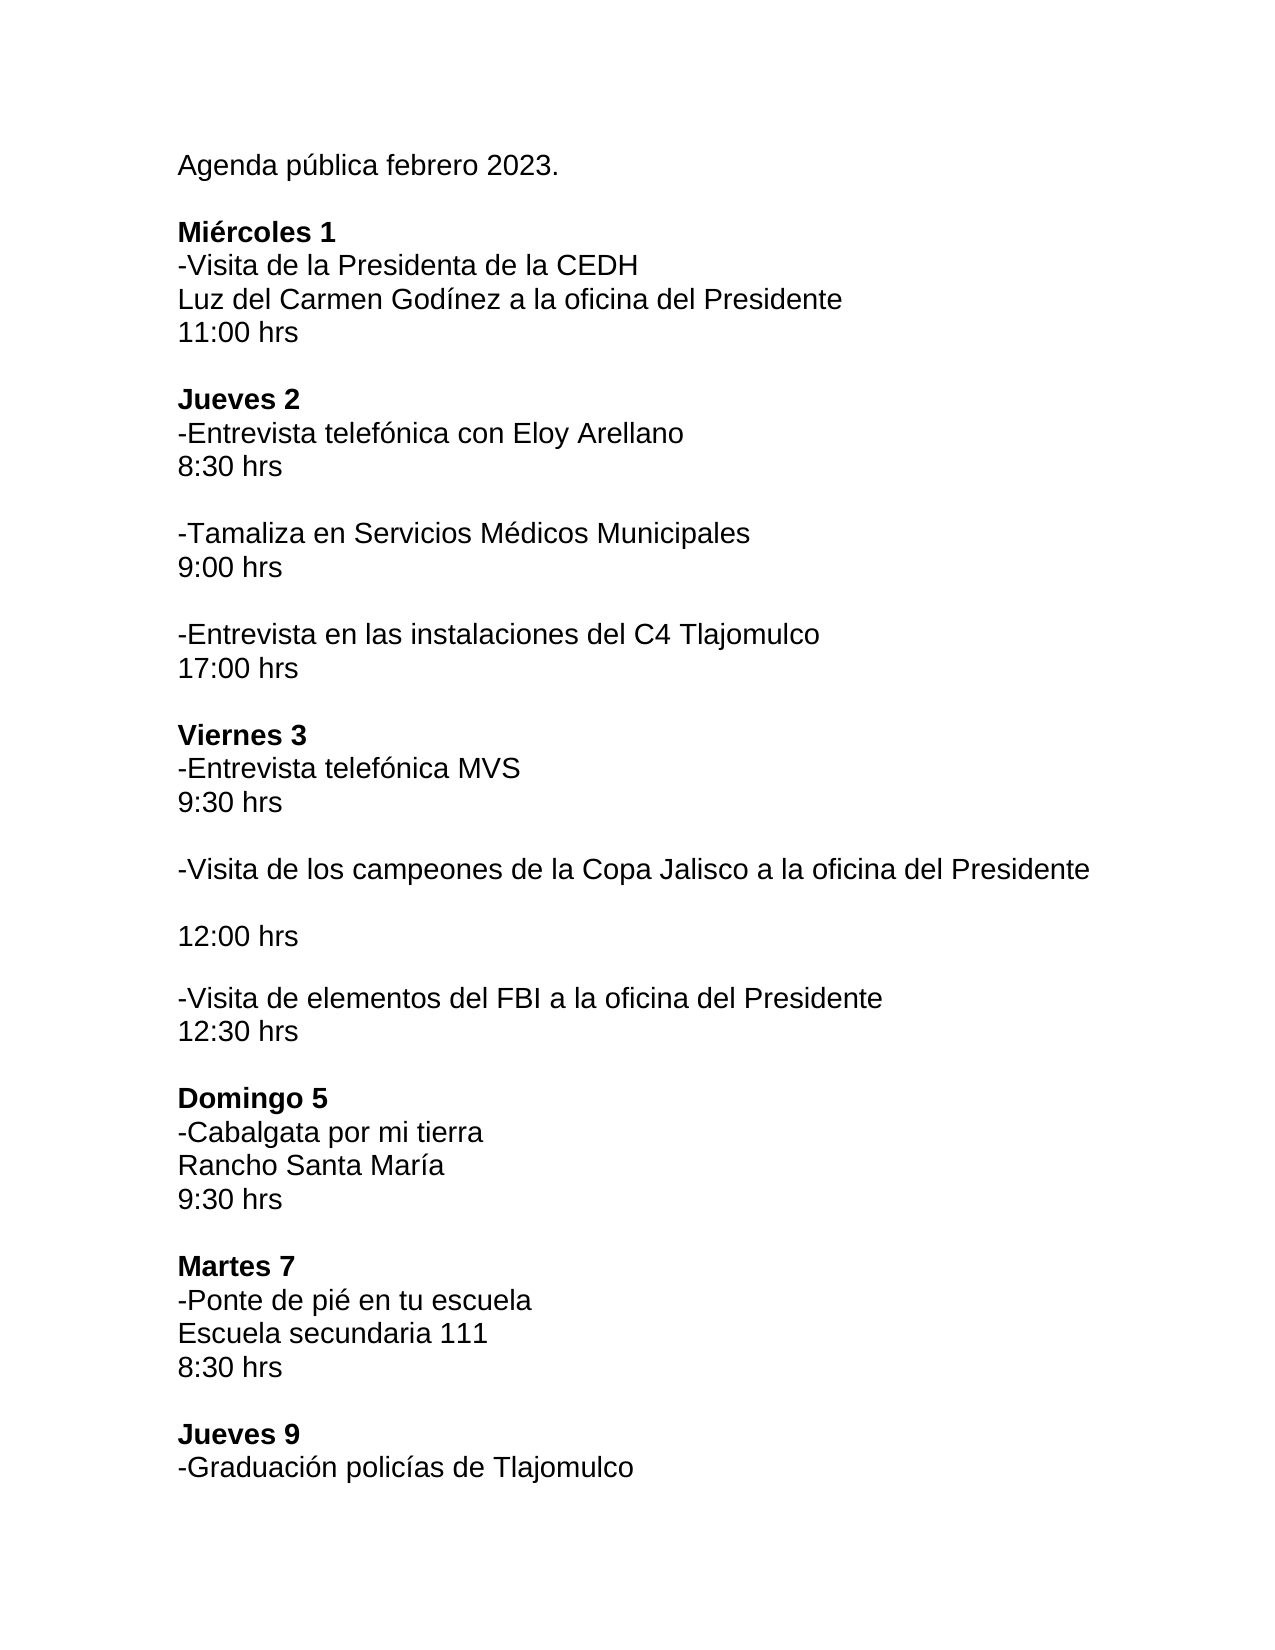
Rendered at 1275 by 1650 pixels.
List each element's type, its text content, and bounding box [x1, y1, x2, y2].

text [177, 1249, 1098, 1484]
text -Visita de los campeones de la Copa Jalisco a la oficina del Presidente 12:00 hrs [177, 818, 1098, 981]
text Agenda pública febrero 2023. [177, 148, 1098, 181]
text -Visita de elementos del FBI a la oficina del Presidente 12:30 hrs Domingo 5 -Cabalgata por mi tierra Rancho Santa María 9:30 hrs [177, 981, 1098, 1215]
text Miércoles 1 -Visita de la Presidenta de la CEDH Luz del Carmen Godínez a la oficina del Presidente 11:00 hrs Jueves 2 -Entrevista telefónica con Eloy Arellano 8:30 hrs -Tamaliza en Servicios Médicos Municipales 9:00 hrs -Entrevista en las instalaciones del C4 Tlajomulco 17:00 hrs Viernes 3 -Entrevista telefónica MVS 9:30 hrs [177, 215, 1098, 818]
